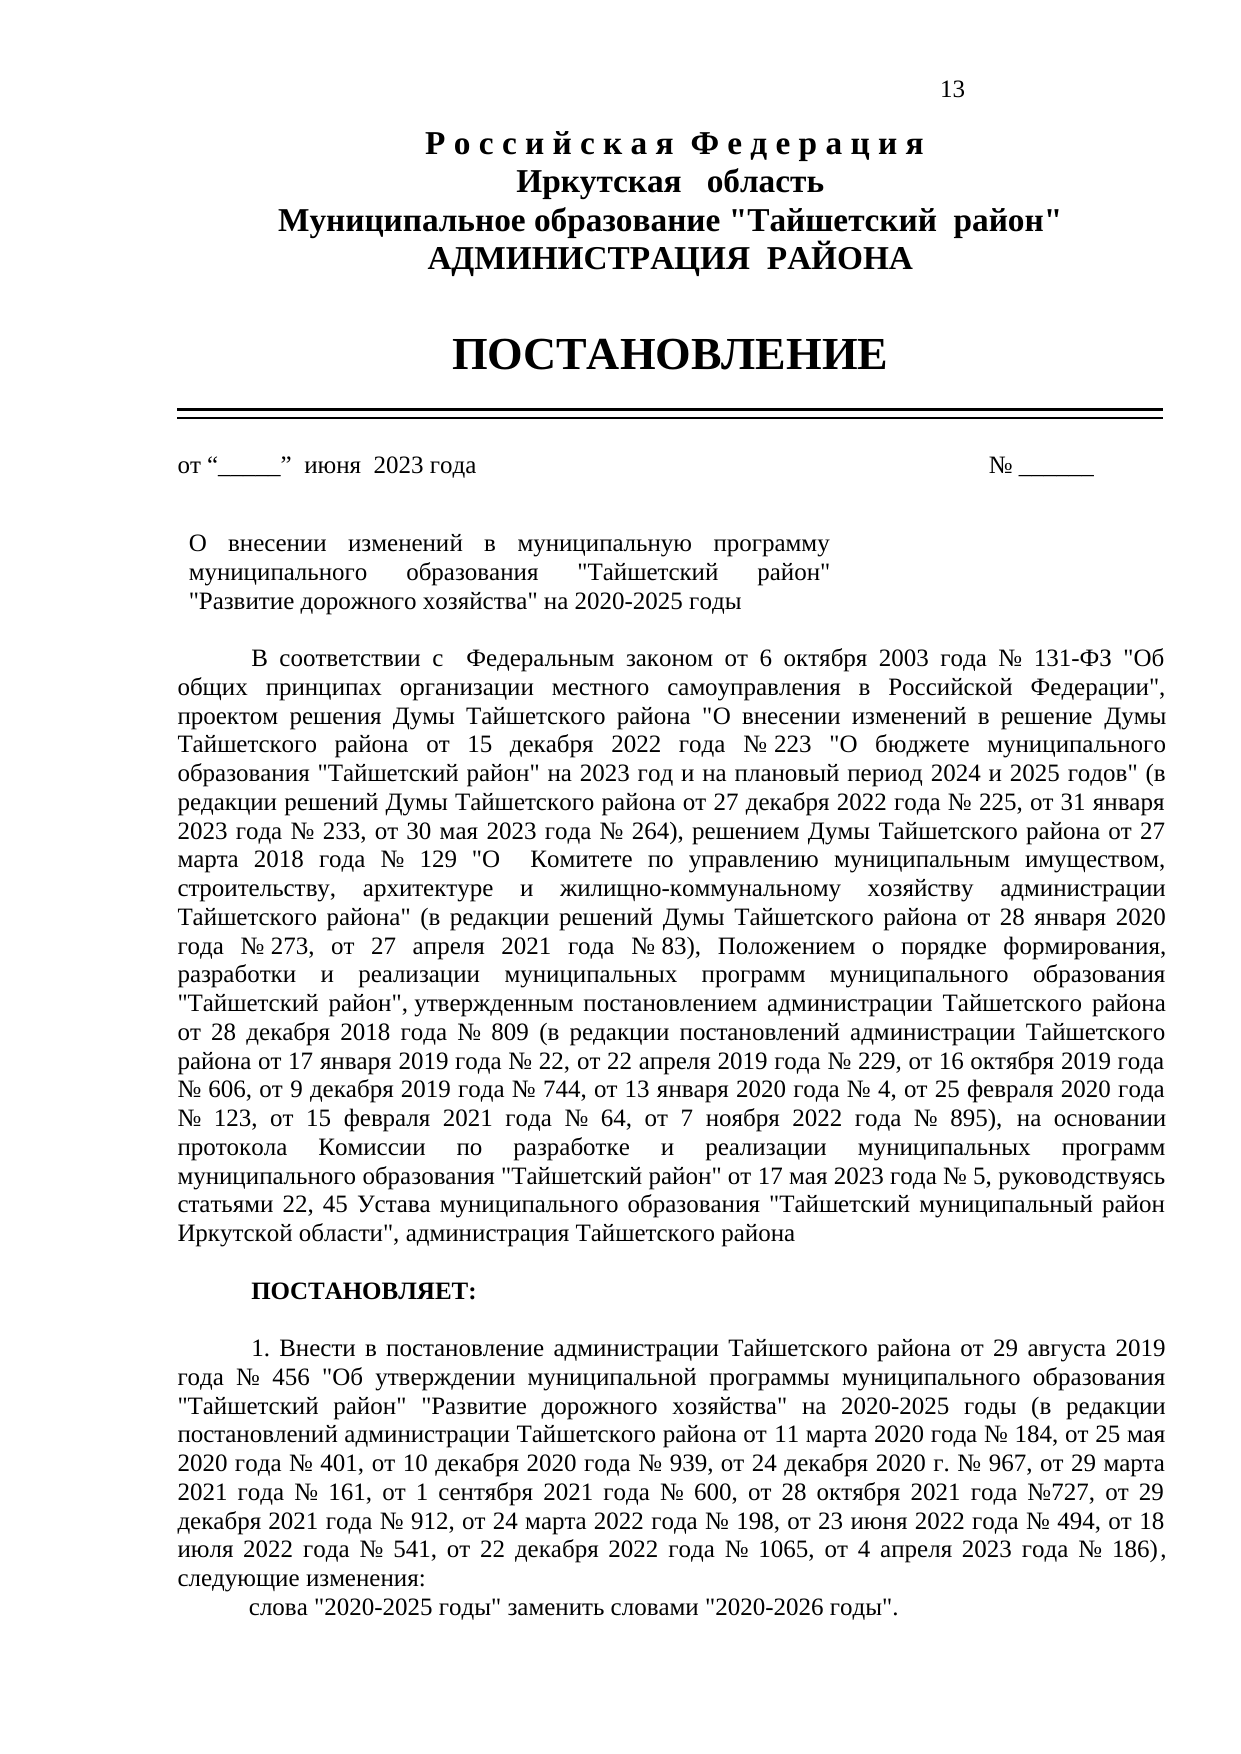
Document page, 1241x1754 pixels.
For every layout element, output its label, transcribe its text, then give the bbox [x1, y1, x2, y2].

table_header Р о с с и й с к а я Ф е д е р а ц и я Иркутская область Муниципальное образование "Тайшетский район" АДМИНИСТРАЦИЯ РАЙОНА ПОСТАНОВЛЕНИЕ [177, 124, 1163, 408]
text 1. Внести в постановление администрации Тайшетского района от 29 августа 2019 года № 456 "Об утверждении муниципальной программы муниципального образования "Тайшетский район" "Развитие дорожного хозяйства" на 2020-2025 годы (в редакции постановлений администрации Тайшетского района от 11 марта 2020 года № 184, от 25 мая 2020 года № 401, от 10 декабря 2020 года № 939, от 24 декабря 2020 г. № 967, от 29 марта 2021 года № 161, от 1 сентября 2021 года № 600, от 28 октября 2021 года №727, от 29 декабря 2021 года № 912, от 24 марта 2022 года № 198, от 23 июня 2022 года № 494, от 18 июля 2022 года № 541, от 22 декабря 2022 года № 1065, от 4 апреля 2023 года № 186), следующие изменения: [177, 1534, 1166, 1592]
text слова "2020-2025 годы" заменить словами "2020-2026 годы". [177, 1592, 1166, 1621]
table_header О внесении изменений в муниципальную программу муниципального образования "Тайшетский район" "Развитие дорожного хозяйства" на 2020-2025 годы [177, 528, 842, 614]
text от “_____” июня 2023 года № ______ [177, 450, 1226, 479]
text В соответствии с Федеральным законом от 6 октября 2003 года № 131-ФЗ "Об общих принципах организации местного самоуправления в Российской Федерации", проектом решения Думы Тайшетского района "О внесении изменений в решение Думы Тайшетского района от 15 декабря 2022 года № 223 "О бюджете муниципального образования "Тайшетский район" на 2023 год и на плановый период 2024 и 2025 годов" (в редакции решений Думы Тайшетского района от 27 декабря 2022 года № 225, от 31 января 2023 года № 233, от 30 мая 2023 года № 264), решением Думы Тайшетского района от 27 марта 2018 года № 129 "О Комитете по управлению муниципальным имуществом, строительству, архитектуре и жилищно-коммунальному хозяйству администрации Тайшетского района" (в редакции решений Думы Тайшетского района от 28 января 2020 года № 273, от 27 апреля 2021 года № 83), Положением о порядке формирования, разработки и реализации муниципальных программ муниципального образования "Тайшетский район", утвержденным постановлением администрации Тайшетского района от 28 декабря 2018 года № 809 (в редакции постановлений администрации Тайшетского района от 17 января 2019 года № 22, от 22 апреля 2019 года № 229, от 16 октября 2019 года № 606, от 9 декабря 2019 года № 744, от 13 января 2020 года № 4, от 25 февраля 2020 года № 123, от 15 февраля 2021 года № 64, от 7 ноября 2022 года № 895), на основании протокола Комиссии по разработке и реализации муниципальных программ муниципального образования "Тайшетский район" от 17 мая 2023 года № 5, руководствуясь статьями 22, 45 Устава муниципального образования "Тайшетский муниципальный район Иркутской области", администрация Тайшетского района [177, 1103, 1166, 1247]
text ПОСТАНОВЛЯЕТ: [177, 1276, 1166, 1304]
text В соответствии с Федеральным законом от 6 октября 2003 года № 131-ФЗ "Об общих принципах организации местного самоуправления в Российской Федерации", проектом решения Думы Тайшетского района "О внесении изменений в решение Думы Тайшетского района от 15 декабря 2022 года № 223 "О бюджете муниципального образования "Тайшетский район" на 2023 год и на плановый период 2024 и 2025 годов" (в редакции решений Думы Тайшетского района от 27 декабря 2022 года № 225, от 31 января 2023 года № 233, от 30 мая 2023 года № 264), решением Думы Тайшетского района от 27 марта 2018 года № 129 "О Комитете по управлению муниципальным имуществом, строительству, архитектуре и жилищно-коммунальному хозяйству администрации Тайшетского района" (в редакции решений Думы Тайшетского района от 28 января 2020 года № 273, от 27 апреля 2021 года № 83), Положением о порядке формирования, разработки и реализации муниципальных программ муниципального образования "Тайшетский район", утвержденным постановлением администрации Тайшетского района от 28 декабря 2018 года № 809 (в редакции постановлений администрации Тайшетского района от 17 января 2019 года № 22, от 22 апреля 2019 года № 229, от 16 октября 2019 года № 606, от 9 декабря 2019 года № 744, от 13 января 2020 года № 4, от 25 февраля 2020 года № 123, от 15 февраля 2021 года № 64, от 7 ноября 2022 года № 895), на основании протокола Комиссии по разработке и реализации муниципальных программ муниципального образования "Тайшетский район" от 17 мая 2023 года № 5, руководствуясь статьями 22, 45 Устава муниципального образования "Тайшетский муниципальный район Иркутской области", администрация Тайшетского района [177, 643, 1166, 960]
text 1. Внести в постановление администрации Тайшетского района от 29 августа 2019 года № 456 "Об утверждении муниципальной программы муниципального образования "Тайшетский район" "Развитие дорожного хозяйства" на 2020-2025 годы (в редакции постановлений администрации Тайшетского района от 11 марта 2020 года № 184, от 25 мая 2020 года № 401, от 10 декабря 2020 года № 939, от 24 декабря 2020 г. № 967, от 29 марта 2021 года № 161, от 1 сентября 2021 года № 600, от 28 октября 2021 года №727, от 29 декабря 2021 года № 912, от 24 марта 2022 года № 198, от 23 июня 2022 года № 494, от 18 июля 2022 года № 541, от 22 декабря 2022 года № 1065, от 4 апреля 2023 года № 186), следующие изменения: [177, 1333, 1166, 1448]
